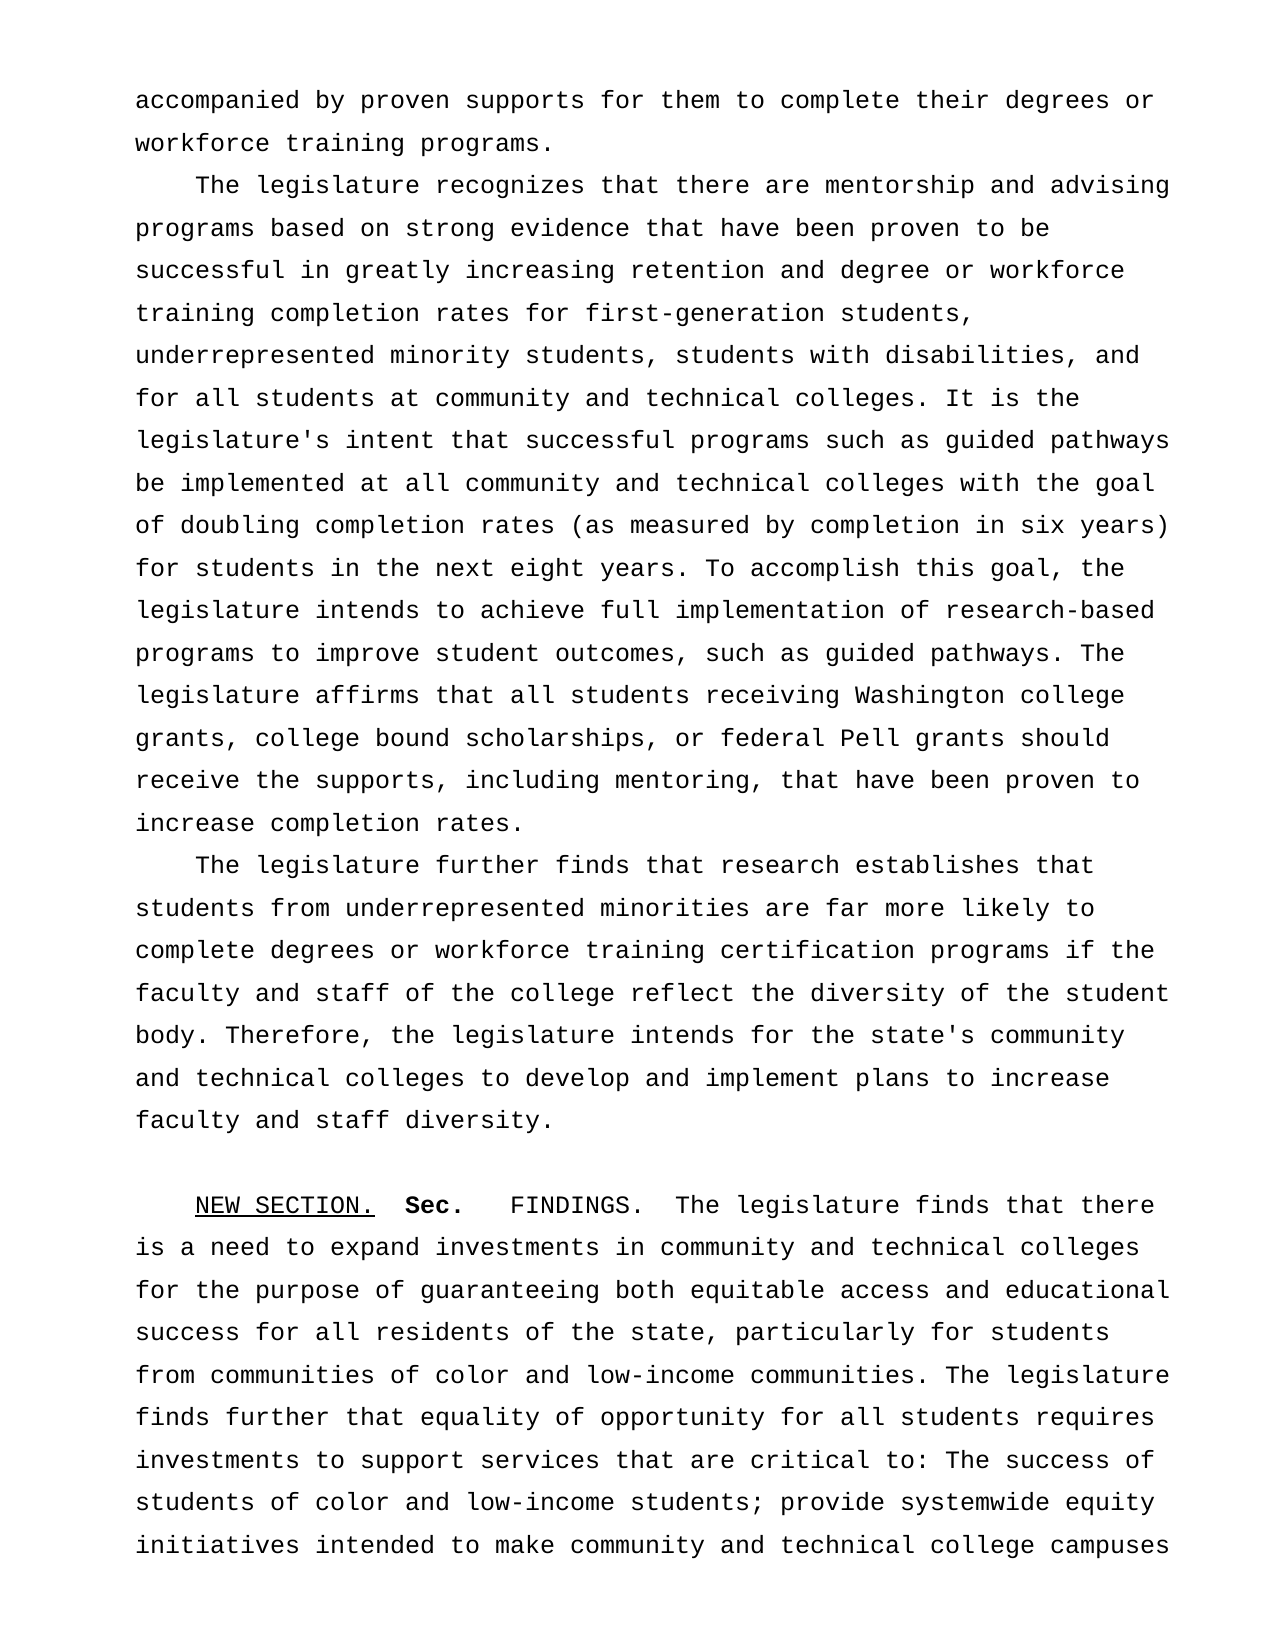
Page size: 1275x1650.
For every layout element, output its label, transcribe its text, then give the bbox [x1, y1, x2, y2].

text The legislature further finds that research establishes that students from underrepresented minorities are far more likely to complete degrees or workforce training certification programs if the faculty and staff of the college reflect the diversity of the student body. Therefore, the legislature intends for the state's community and technical colleges to develop and implement plans to increase faculty and staff diversity. [135, 840, 1170, 1137]
text The legislature recognizes that there are mentorship and advising programs based on strong evidence that have been proven to be successful in greatly increasing retention and degree or workforce training completion rates for first-generation students, underrepresented minority students, students with disabilities, and for all students at community and technical colleges. It is the legislature's intent that successful programs such as guided pathways be implemented at all community and technical colleges with the goal of doubling completion rates (as measured by completion in six years) for students in the next eight years. To accomplish this goal, the legislature intends to achieve full implementation of research-based programs to improve student outcomes, such as guided pathways. The legislature affirms that all students receiving Washington college grants, college bound scholarships, or federal Pell grants should receive the supports, including mentoring, that have been proven to increase completion rates. [135, 160, 1170, 840]
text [135, 75, 1170, 160]
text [135, 1179, 1170, 1562]
